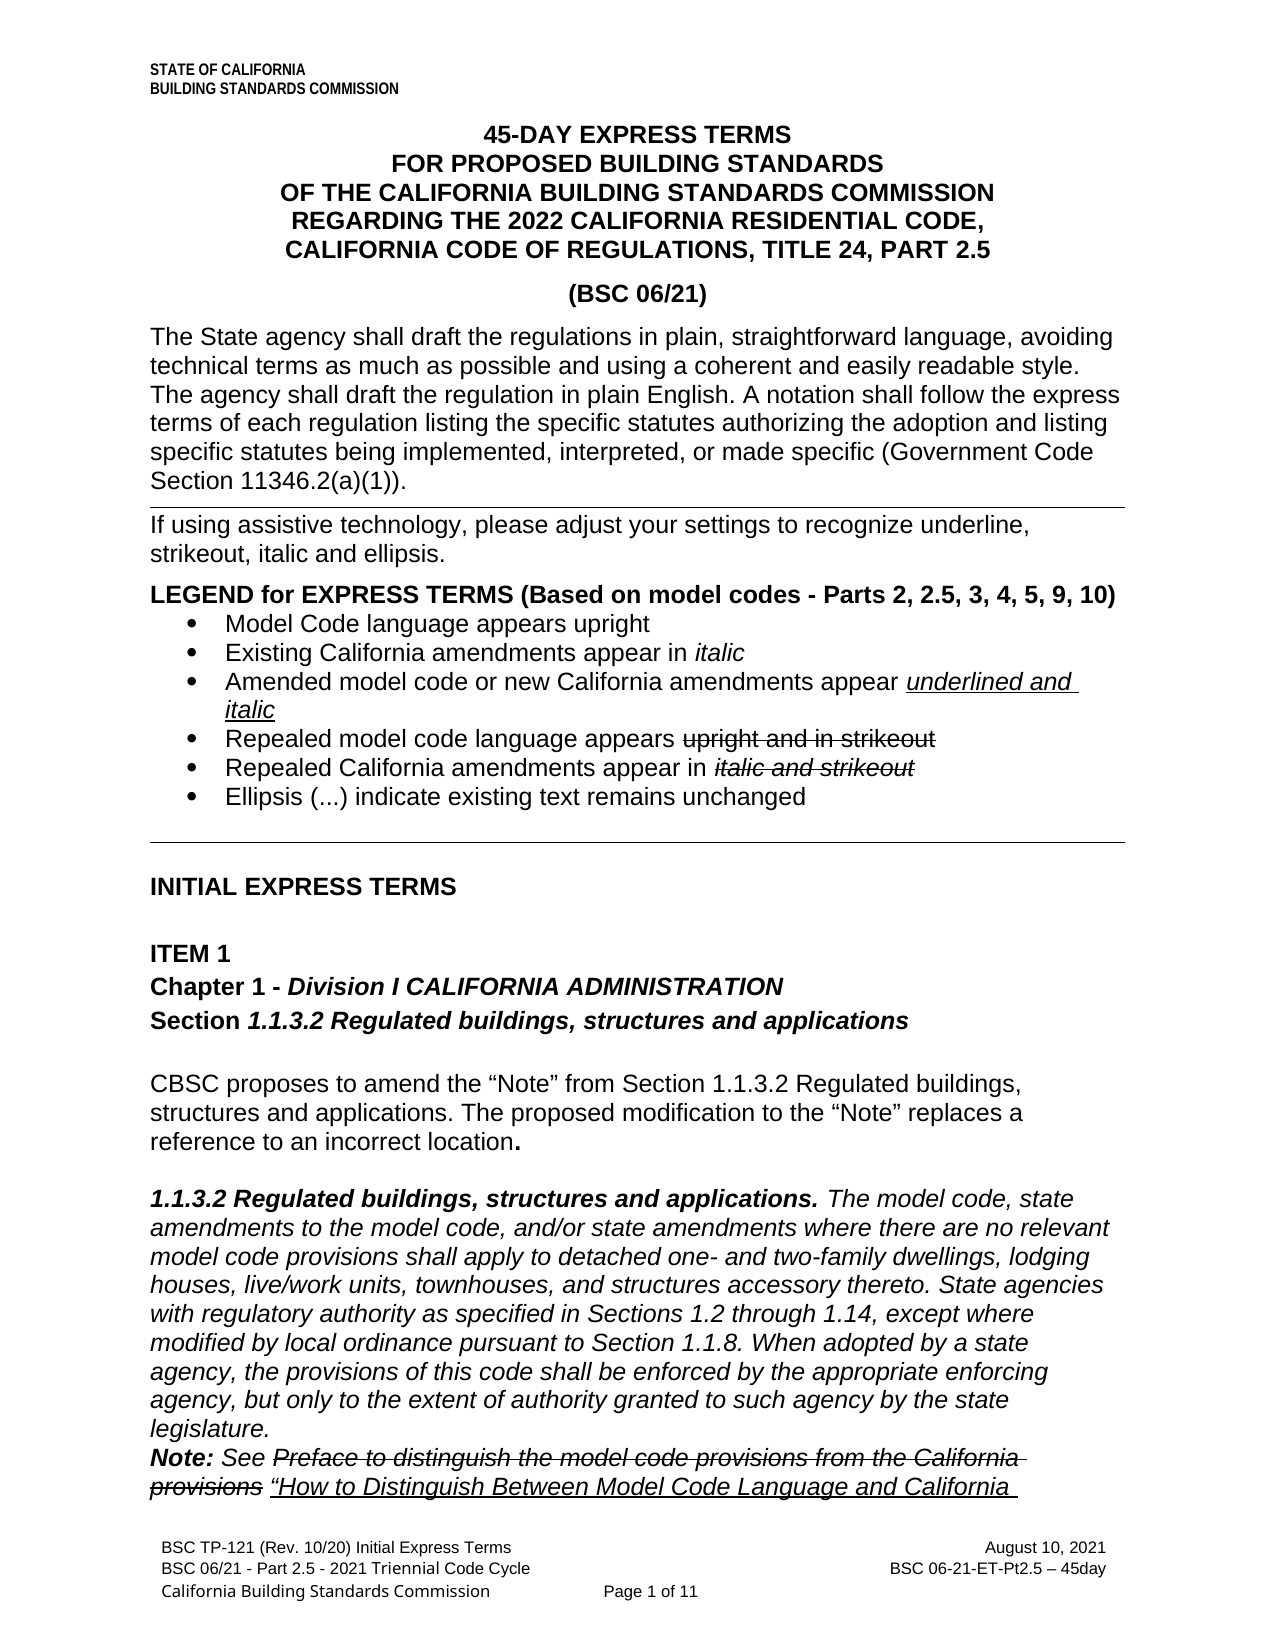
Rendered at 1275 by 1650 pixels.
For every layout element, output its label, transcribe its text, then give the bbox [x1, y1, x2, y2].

list Repealed model code language appears upright and in strikeout [187, 724, 1125, 753]
subtitle (BSC 06/21) [150, 276, 1125, 309]
subtitle 45-DAY EXPRESS TERMS FOR PROPOSED BUILDING STANDARDS OF THE CALIFORNIA BUILDING STANDARDS COMMISSION REGARDING THE 2022 CALIFORNIA RESIDENTIAL CODE, [150, 120, 1125, 235]
text The State agency shall draft the regulations in plain, straightforward language, avoiding technical terms as much as possible and using a coherent and easily readable style. The agency shall draft the regulation in plain English. A notation shall follow the express terms of each regulation listing the specific statutes authorizing the adoption and listing specific statutes being implemented, interpreted, or made specific (Government Code Section 11346.2(a)(1)). [150, 322, 1125, 494]
subtitle INITIAL EXPRESS TERMS [150, 872, 1125, 901]
list Repealed California amendments appear in italic and strikeout [187, 753, 1125, 782]
list Ellipsis ( ...) indicate existing text remains unchanged [187, 782, 1125, 811]
list Model Code language appears upright [187, 609, 1125, 638]
text CBSC proposes to amend the “Note” from Section 1.1.3.2 Regulated buildings, structures and applications. The proposed modification to the “Note” replaces a reference to an incorrect location. [150, 1069, 1125, 1155]
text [150, 1443, 1125, 1500]
list Amended model code or new California amendments appear underlined and italic [187, 667, 1125, 724]
text 1.1.3.2 Regulated buildings, structures and applications. The model code, state amendments to the model code, and/or state amendments where there are no relevant model code provisions shall apply to detached one- and two-family dwellings, lodging houses, live/work units, townhouses, and structures accessory thereto. State agencies with regulatory authority as specified in Sections 1.2 through 1.14, except where modified by local ordinance pursuant to Section 1.1.8. When adopted by a state agency, the provisions of this code shall be enforced by the appropriate enforcing agency, but only to the extent of authority granted to such agency by the state legislature. [150, 1184, 1125, 1443]
subtitle CALIFORNIA CODE OF REGULATIONS, TITLE 24, PART 2.5 [150, 235, 1125, 264]
text If using assistive technology, please adjust your settings to recognize underline, strikeout, italic and ellipsis. [150, 508, 1125, 568]
subtitle LEGEND for EXPRESS TERMS (Based on model codes - Parts 2, 2.5, 3, 4, 5, 9, 10) [150, 580, 1125, 609]
list Existing California amendments appear in italic [187, 638, 1125, 667]
subtitle ITEM 1 Chapter 1 - Division I CALIFORNIA ADMINISTRATION Section 1.1.3.2 Regulated buildings, structures and applications [150, 936, 1125, 1069]
